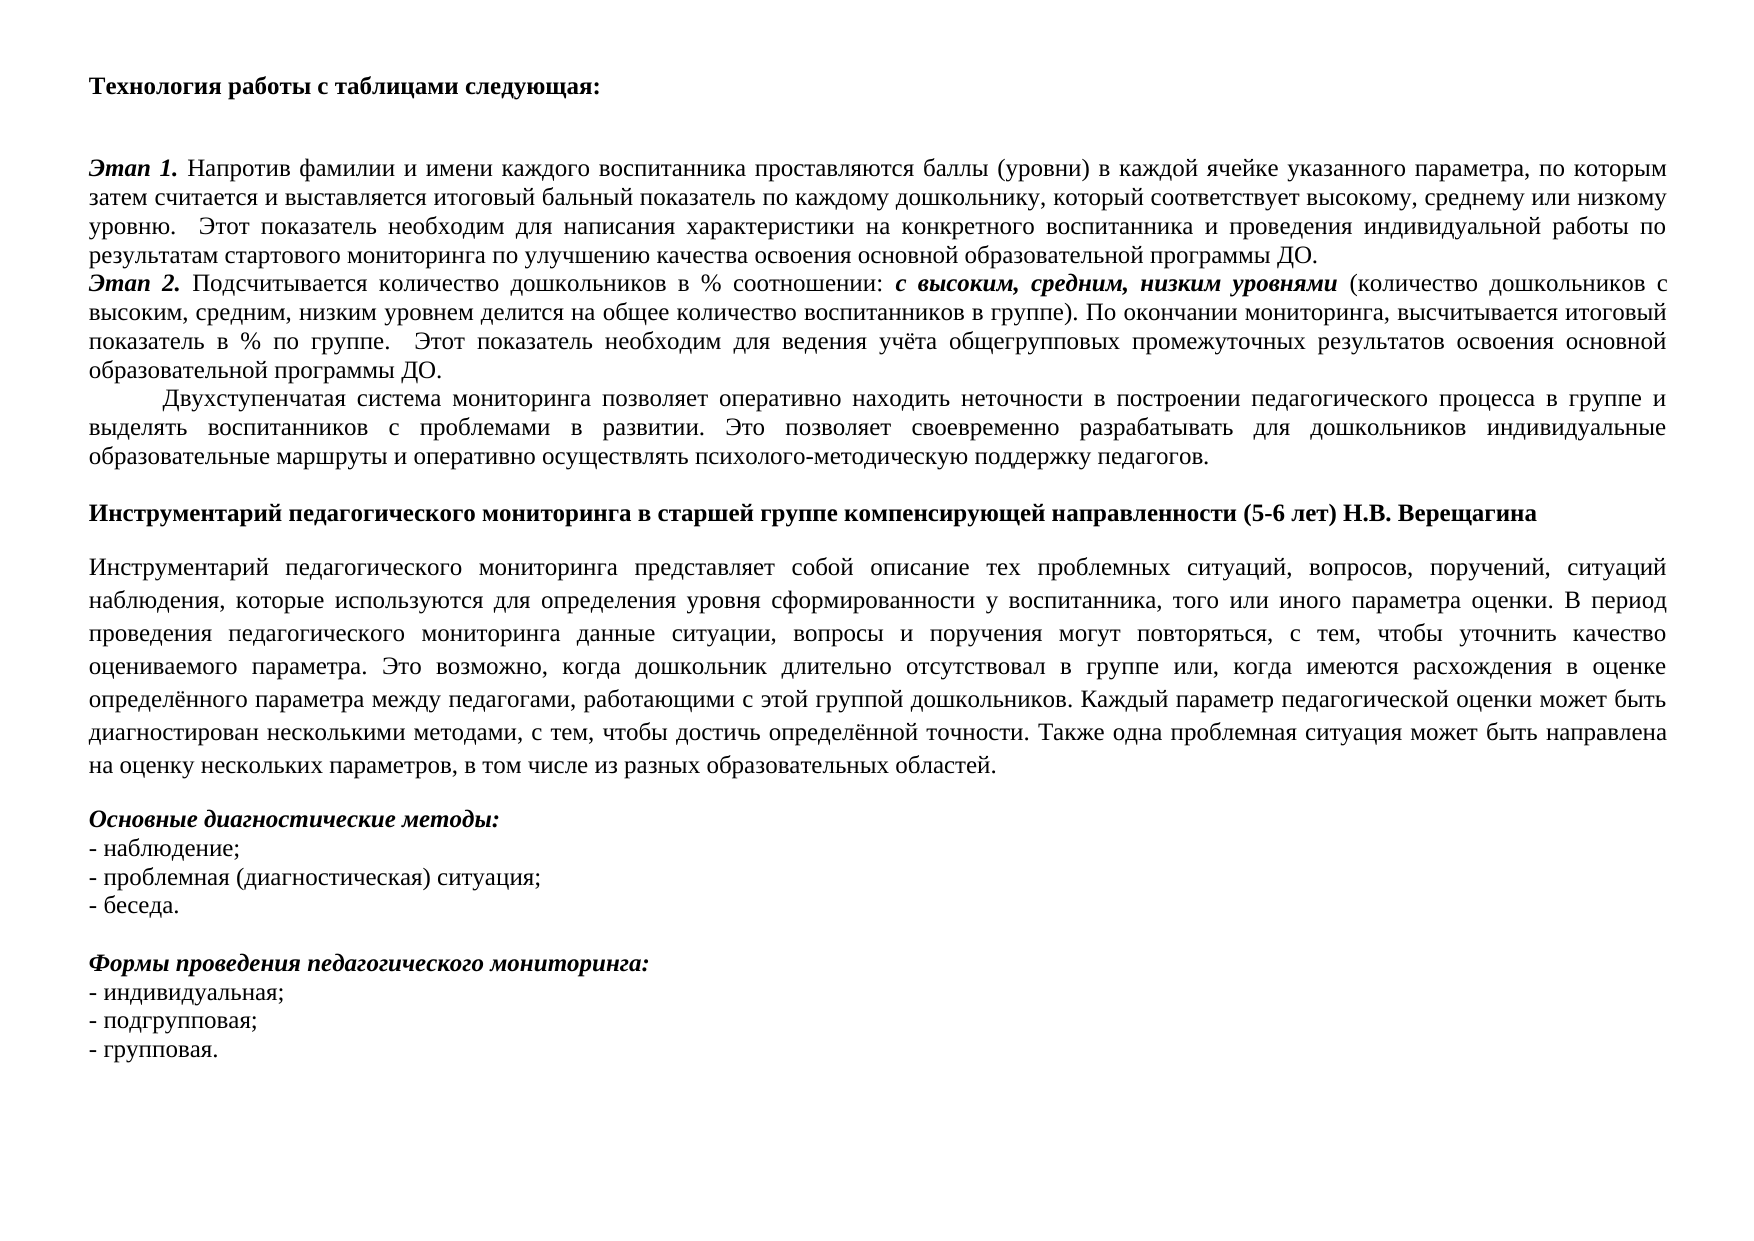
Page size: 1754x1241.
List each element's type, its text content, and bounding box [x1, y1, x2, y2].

text Технология работы с таблицами следующая: [89, 71, 1668, 99]
text Формы проведения педагогического мониторинга: [89, 948, 1668, 977]
text Двухступенчатая система мониторинга позволяет оперативно находить неточности в построении педагогического процесса в группе и выделять воспитанников с проблемами в развитии. Это позволяет своевременно разрабатывать для дошкольников индивидуальные образовательные маршруты и оперативно осуществлять психолого-методическую поддержку педагогов. [89, 383, 1668, 470]
text - беседа. [89, 891, 1668, 919]
text Инструментарий педагогического мониторинга в старшей группе компенсирующей направленности (5-6 лет) Н.В. Верещагина [89, 498, 1668, 527]
text Этап 2. Подсчитывается количество дошкольников в % соотношении: с высоким, средним, низким уровнями (количество дошкольников с высоким, средним, низким уровнем делится на общее количество воспитанников в группе). По окончании мониторинга, высчитывается итоговый показатель в % по группе. Этот показатель необходим для ведения учёта общегрупповых промежуточных результатов освоения основной образовательной программы ДО. [89, 268, 1668, 383]
text - подгрупповая; [89, 1006, 1668, 1034]
text - наблюдение; [89, 833, 1668, 862]
text - групповая. [89, 1034, 1668, 1063]
text Инструментарий педагогического мониторинга представляет собой описание тех проблемных ситуаций, вопросов, поручений, ситуаций наблюдения, которые используются для определения уровня сформированности у воспитанника, того или иного параметра оценки. В период проведения педагогического мониторинга данные ситуации, вопросы и поручения могут повторяться, с тем, чтобы уточнить качество оцениваемого параметра. Это возможно, когда дошкольник длительно отсутствовал в группе или, когда имеются расхождения в оценке определённого параметра между педагогами, работающими с этой группой дошкольников. Каждый параметр педагогической оценки может быть диагностирован несколькими методами, с тем, чтобы достичь определённой точности. Также одна проблемная ситуация может быть направлена на оценку нескольких параметров, в том числе из разных образовательных областей. [89, 552, 1668, 779]
text - проблемная (диагностическая) ситуация; [89, 862, 1668, 891]
text - индивидуальная; [89, 977, 1668, 1006]
text Этап 1. Напротив фамилии и имени каждого воспитанника проставляются баллы (уровни) в каждой ячейке указанного параметра, по которым затем считается и выставляется итоговый бальный показатель по каждому дошкольнику, который соответствует высокому, среднему или низкому уровню. Этот показатель необходим для написания характеристики на конкретного воспитанника и проведения индивидуальной работы по результатам стартового мониторинга по улучшению качества освоения основной образовательной программы ДО. [89, 153, 1668, 268]
text Основные диагностические методы: [89, 804, 1668, 833]
